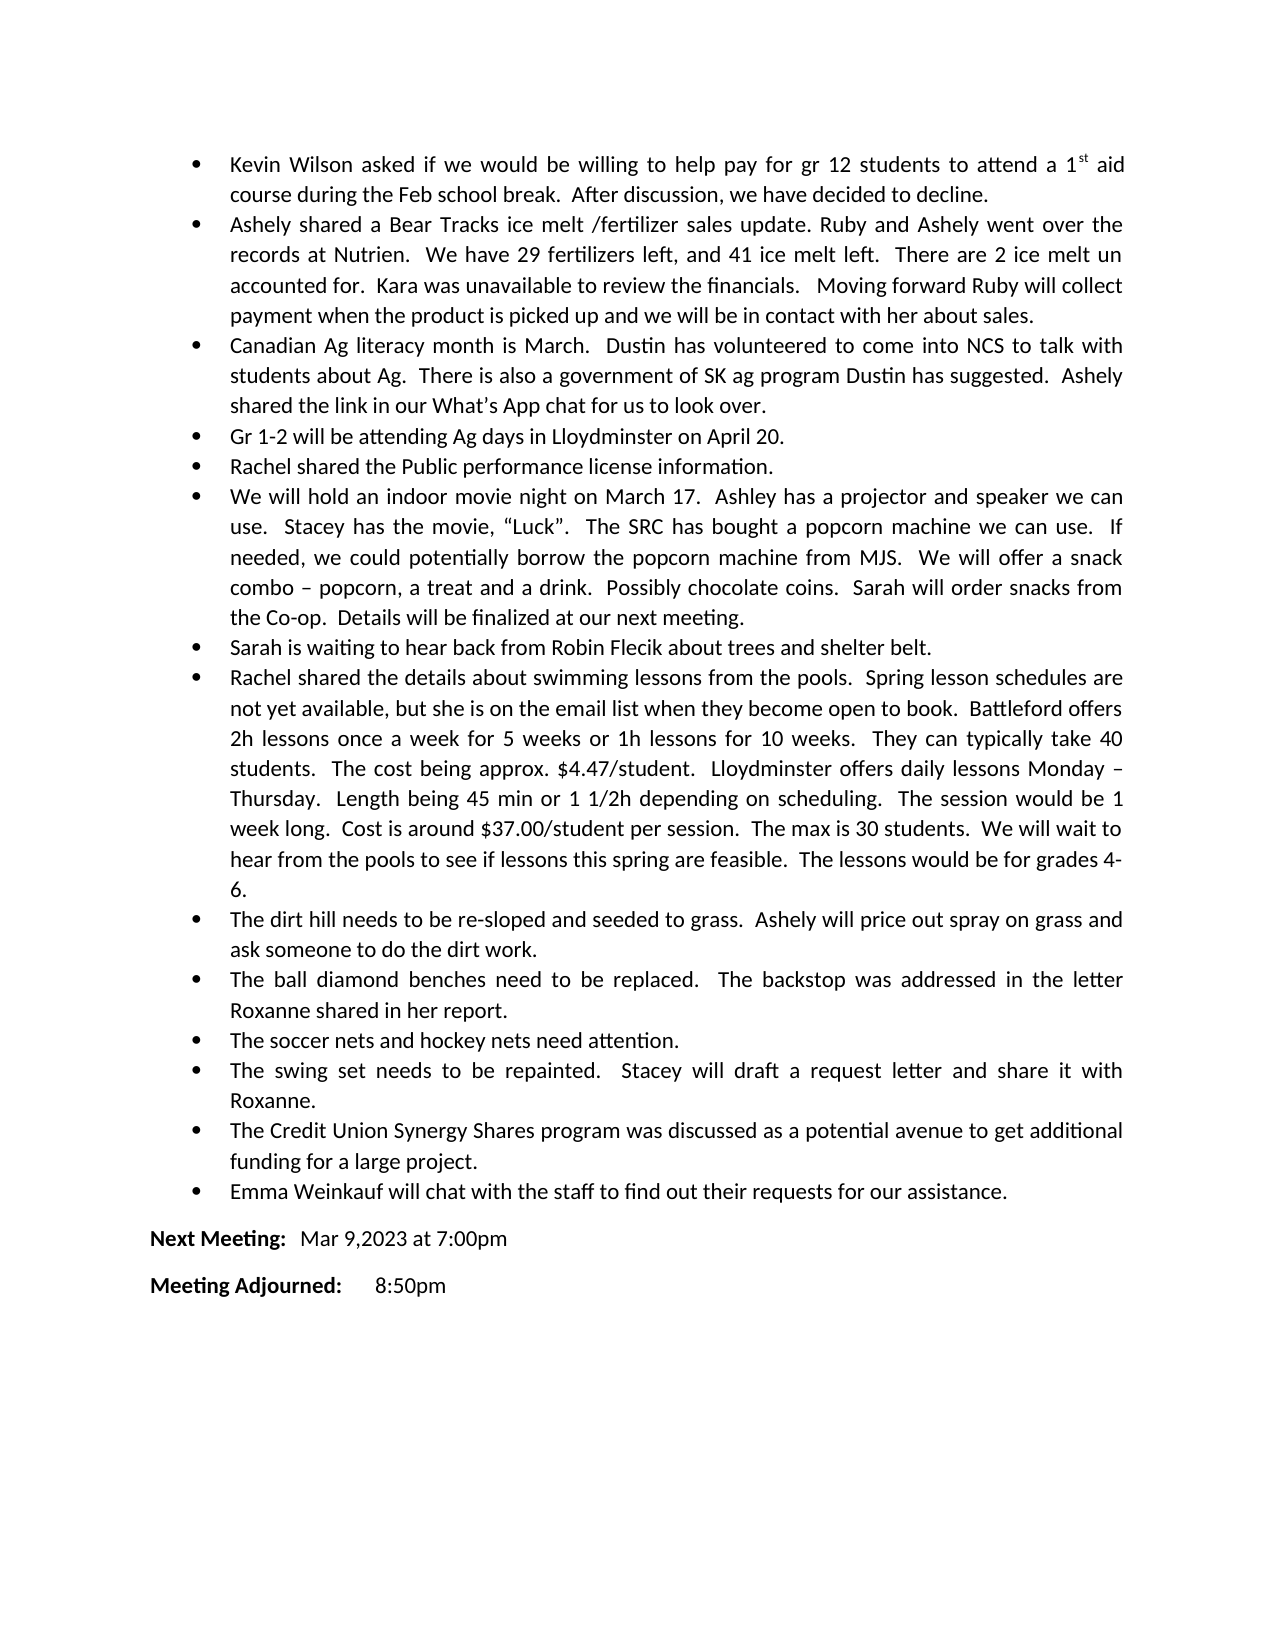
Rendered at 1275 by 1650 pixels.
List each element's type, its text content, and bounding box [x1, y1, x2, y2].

list The ball diamond benches need to be replaced. The backstop was addressed in the letter Roxanne shared in her report. [192, 966, 1125, 1024]
list Emma Weinkauf will chat with the staff to find out their requests for our assistance. [192, 1177, 1125, 1205]
list Ashely shared a Bear Tracks ice melt /fertilizer sales update. Ruby and Ashely went over the records at Nutrien. We have 29 fertilizers left, and 41 ice melt left. There are 2 ice melt un accounted for. Kara was unavailable to review the financials. Moving forward Ruby will collect payment when the product is picked up and we will be in contact with her about sales. [192, 210, 1125, 329]
list Rachel shared the Public performance license information. [192, 452, 1125, 480]
list The Credit Union Synergy Shares program was discussed as a potential avenue to get additional funding for a large project. [192, 1117, 1125, 1175]
list Gr 1-2 will be attending Ag days in Lloydminster on April 20. [192, 422, 1125, 450]
list The dirt hill needs to be re-sloped and seeded to grass. Ashely will price out spray on grass and ask someone to do the dirt work. [192, 905, 1125, 963]
list The soccer nets and hockey nets need attention. [192, 1026, 1125, 1054]
text Meeting Adjourned: 8:50pm [150, 1271, 1125, 1299]
text Next Meeting: Mar 9,2023 at 7:00pm [150, 1224, 1125, 1252]
list Sarah is waiting to hear back from Robin Flecik about trees and shelter belt. [192, 633, 1125, 661]
list Kevin Wilson asked if we would be willing to help pay for gr 12 students to attend a 1st aid course during the Feb school break. After discussion, we have decided to decline. [192, 150, 1125, 208]
list Rachel shared the details about swimming lessons from the pools. Spring lesson schedules are not yet available, but she is on the email list when they become open to book. Battleford offers 2h lessons once a week for 5 weeks or 1h lessons for 10 weeks. They can typically take 40 students. The cost being approx. $4.47/student. Lloydminster offers daily lessons Monday – Thursday. Length being 45 min or 1 1/2h depending on scheduling. The session would be 1 week long. Cost is around $37.00/student per session. The max is 30 students. We will wait to hear from the pools to see if lessons this spring are feasible. The lessons would be for grades 4-6. [192, 663, 1125, 903]
list Canadian Ag literacy month is March. Dustin has volunteered to come into NCS to talk with students about Ag. There is also a government of SK ag program Dustin has suggested. Ashely shared the link in our What’s App chat for us to look over. [192, 331, 1125, 420]
list The swing set needs to be repainted. Stacey will draft a request letter and share it with Roxanne. [192, 1056, 1125, 1114]
list We will hold an indoor movie night on March 17. Ashley has a projector and speaker we can use. Stacey has the movie, “Luck”. The SRC has bought a popcorn machine we can use. If needed, we could potentially borrow the popcorn machine from MJS. We will offer a snack combo – popcorn, a treat and a drink. Possibly chocolate coins. Sarah will order snacks from the Co-op. Details will be finalized at our next meeting. [192, 482, 1125, 631]
